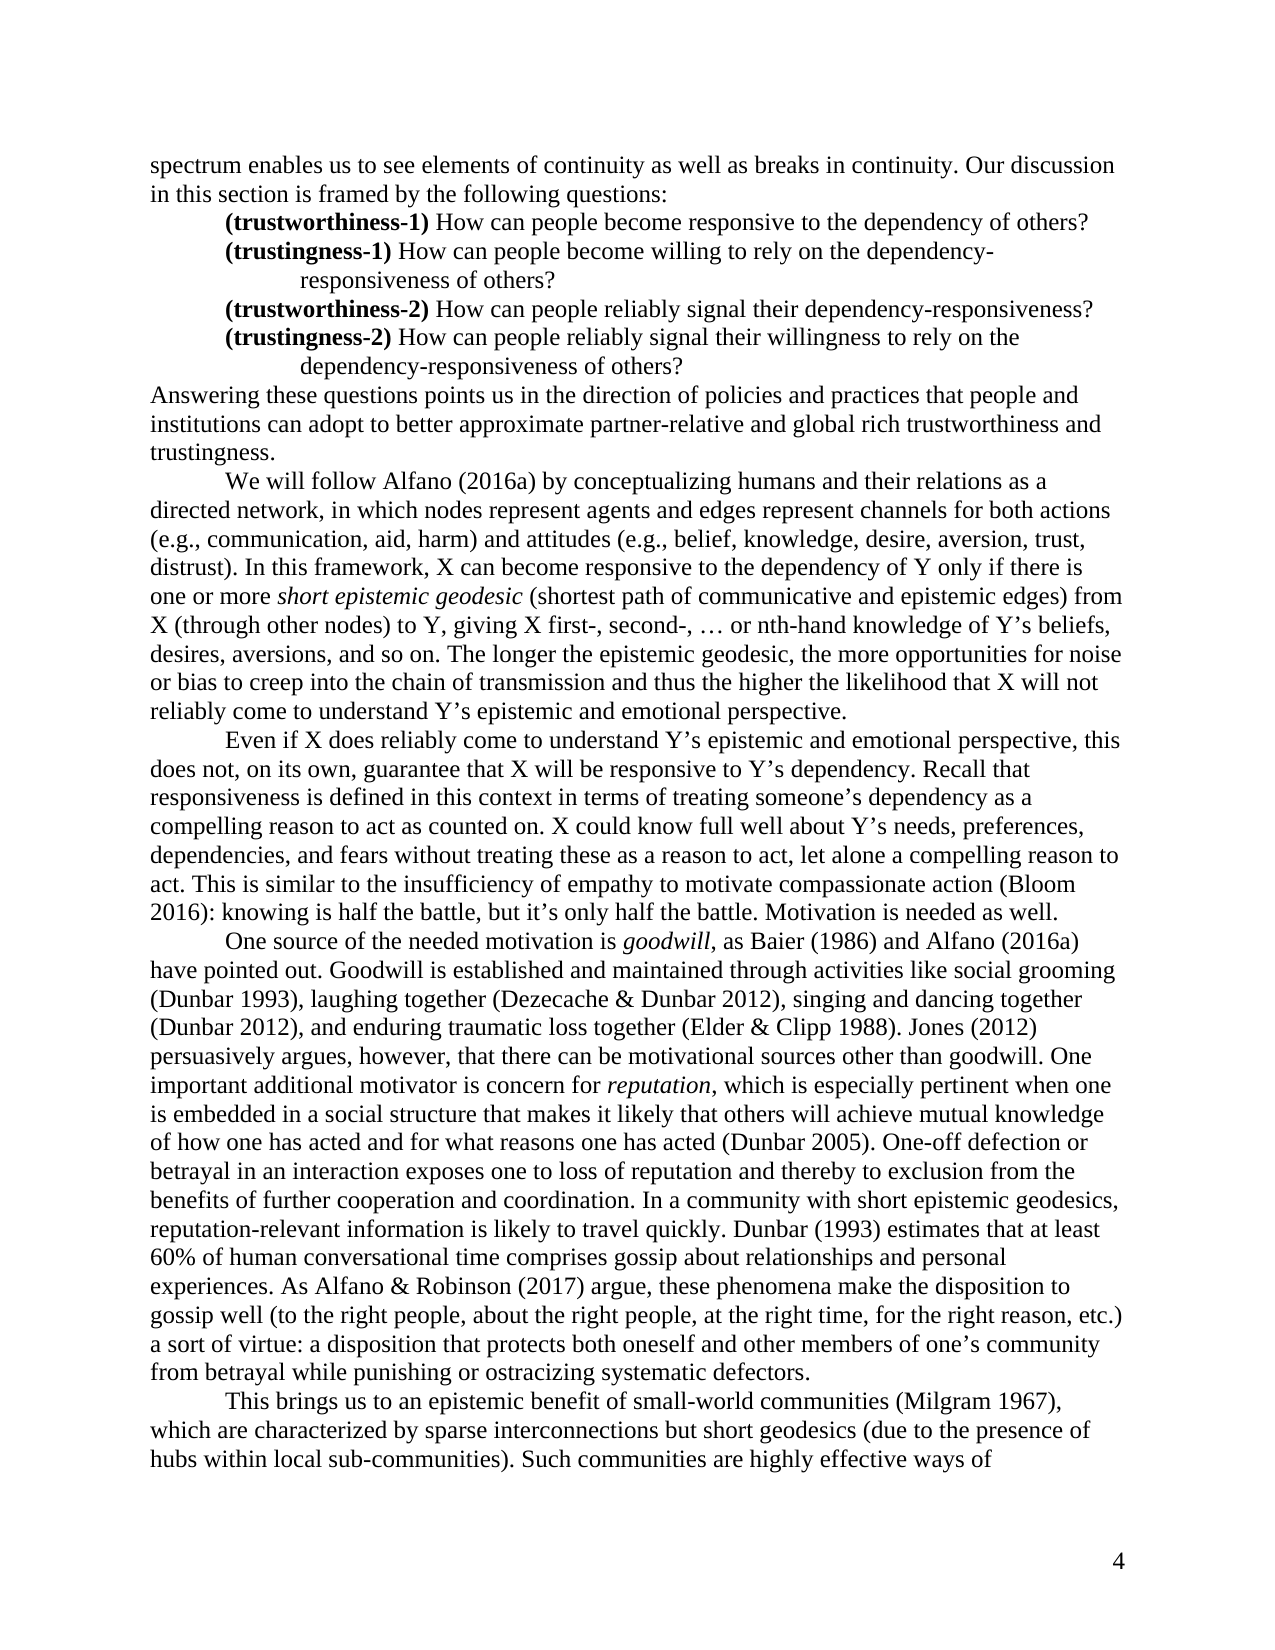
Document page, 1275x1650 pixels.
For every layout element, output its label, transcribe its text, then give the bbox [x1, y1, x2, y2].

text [150, 150, 1125, 207]
text (trustingness-2) How can people reliably signal their willingness to rely on the dependency-responsiveness of others? [225, 322, 1125, 380]
text Even if X does reliably come to understand Y’s epistemic and emotional perspective, this does not, on its own, guarantee that X will be responsive to Y’s dependency. Recall that responsiveness is defined in this context in terms of treating someone’s dependency as a compelling reason to act as counted on. X could know full well about Y’s needs, preferences, dependencies, and fears without treating these as a reason to act, let alone a compelling reason to act. This is similar to the insufficiency of empathy to motivate compassionate action (Bloom 2016): knowing is half the battle, but it’s only half the battle. Motivation is needed as well. [150, 725, 1125, 926]
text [150, 1386, 1125, 1472]
text (trustingness-1) How can people become willing to rely on the dependency-responsiveness of others? [225, 236, 1125, 294]
text (trustworthiness-2) How can people reliably signal their dependency-responsiveness? [225, 294, 1125, 322]
text We will follow Alfano (2016a) by conceptualizing humans and their relations as a directed network, in which nodes represent agents and edges represent channels for both actions (e.g., communication, aid, harm) and attitudes (e.g., belief, knowledge, desire, aversion, trust, distrust). In this framework, X can become responsive to the dependency of Y only if there is one or more short epistemic geodesic (shortest path of communicative and epistemic edges) from X (through other nodes) to Y, giving X first-, second-, … or nth-hand knowledge of Y’s beliefs, desires, aversions, and so on. The longer the epistemic geodesic, the more opportunities for noise or bias to creep into the chain of transmission and thus the higher the likelihood that X will not reliably come to understand Y’s epistemic and emotional perspective. [150, 466, 1125, 725]
text Answering these questions points us in the direction of policies and practices that people and institutions can adopt to better approximate partner-relative and global rich trustworthiness and trustingness. [150, 380, 1125, 466]
text One source of the needed motivation is goodwill, as Baier (1986) and Alfano (2016a) have pointed out. Goodwill is established and maintained through activities like social grooming (Dunbar 1993), laughing together (Dezecache & Dunbar 2012), singing and dancing together (Dunbar 2012), and enduring traumatic loss together (Elder & Clipp 1988). Jones (2012) persuasively argues, however, that there can be motivational sources other than goodwill. One important additional motivator is concern for reputation, which is especially pertinent when one is embedded in a social structure that makes it likely that others will achieve mutual knowledge of how one has acted and for what reasons one has acted (Dunbar 2005). One-off defection or betrayal in an interaction exposes one to loss of reputation and thereby to exclusion from the benefits of further cooperation and coordination. In a community with short epistemic geodesics, reputation-relevant information is likely to travel quickly. Dunbar (1993) estimates that at least 60% of human conversational time comprises gossip about relationships and personal experiences. As Alfano & Robinson (2017) argue, these phenomena make the disposition to gossip well (to the right people, about the right people, at the right time, for the right reason, etc.) a sort of virtue: a disposition that protects both oneself and other members of one’s community from betrayal while punishing or ostracizing systematic defectors. [150, 926, 1125, 1386]
text (trustworthiness-1) How can people become responsive to the dependency of others? [225, 207, 1125, 236]
